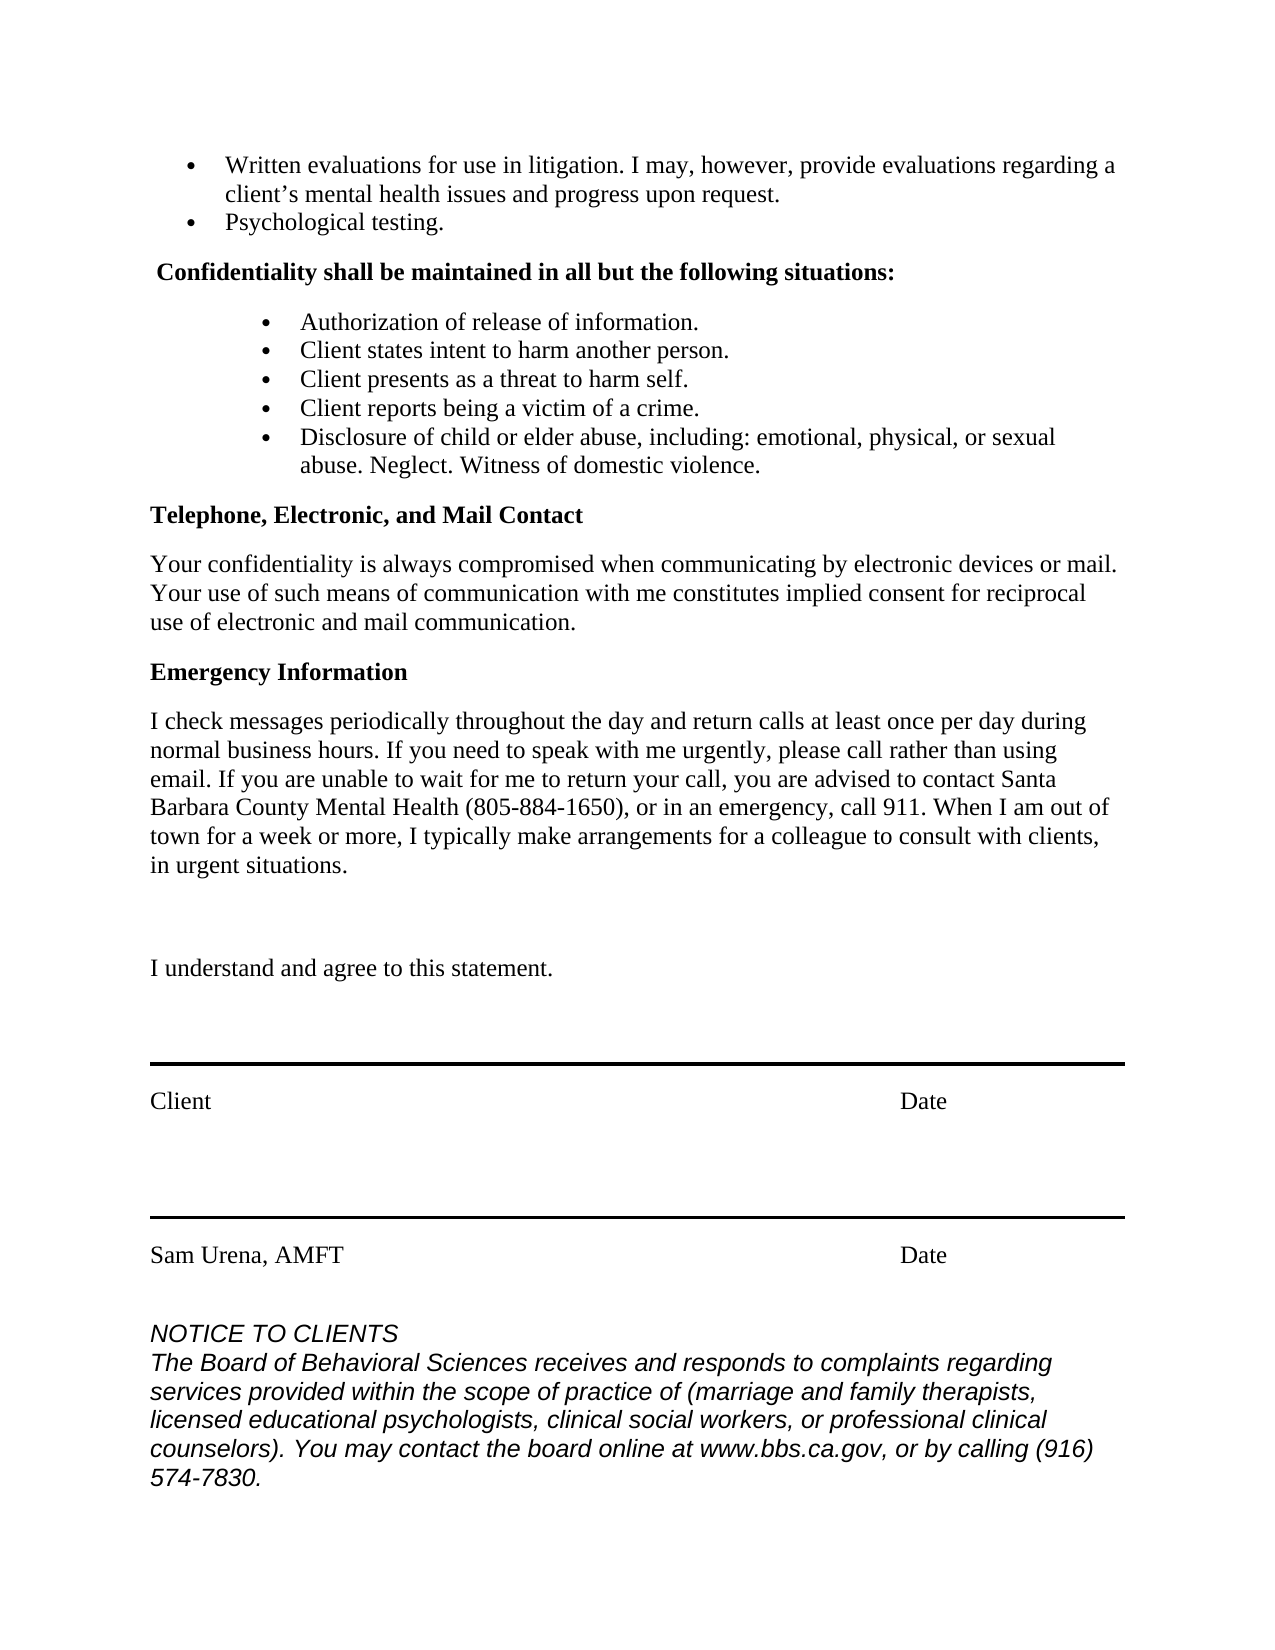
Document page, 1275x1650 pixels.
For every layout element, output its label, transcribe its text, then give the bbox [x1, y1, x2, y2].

text Your confidentiality is always compromised when communicating by electronic devices or mail. Your use of such means of communication with me constitutes implied consent for reciprocal use of electronic and mail communication. [150, 549, 1125, 636]
list Client states intent to harm another person. [262, 335, 1125, 364]
list Psychological testing. [187, 207, 1125, 236]
text Confidentiality shall be maintained in all but the following situations: [150, 257, 1125, 286]
text Emergency Information [150, 657, 1125, 685]
text Sam Urena, AMFT Date [150, 1240, 1125, 1269]
text I check messages periodically throughout the day and return calls at least once per day during normal business hours. If you need to speak with me urgently, please call rather than using email. If you are unable to wait for me to return your call, you are advised to contact Santa Barbara County Mental Health (805-884-1650), or in an emergency, call 911. When I am out of town for a week or more, I typically make arrangements for a colleague to consult with clients, in urgent situations. [150, 706, 1125, 879]
list Disclosure of child or elder abuse, including: emotional, physical, or sexual abuse. Neglect. Witness of domestic violence. [262, 422, 1125, 479]
list Authorization of release of information. [262, 307, 1125, 335]
list Client presents as a threat to harm self. [262, 364, 1125, 393]
list Written evaluations for use in litigation. I may, however, provide evaluations regarding a client’s mental health issues and progress upon request. [187, 150, 1125, 207]
text Client Date [150, 1086, 1125, 1115]
text NOTICE TO CLIENTS The Board of Behavioral Sciences receives and responds to complaints regarding services provided within the scope of practice of (marriage and family therapists, licensed educational psychologists, clinical social workers, or professional clinical counselors). You may contact the board online at www.bbs.ca.gov, or by calling (916) 574-7830. [150, 1319, 1125, 1491]
text Telephone, Electronic, and Mail Contact [150, 500, 1125, 529]
list Client reports being a victim of a crime. [262, 393, 1125, 422]
text I understand and agree to this statement. [150, 953, 1125, 982]
